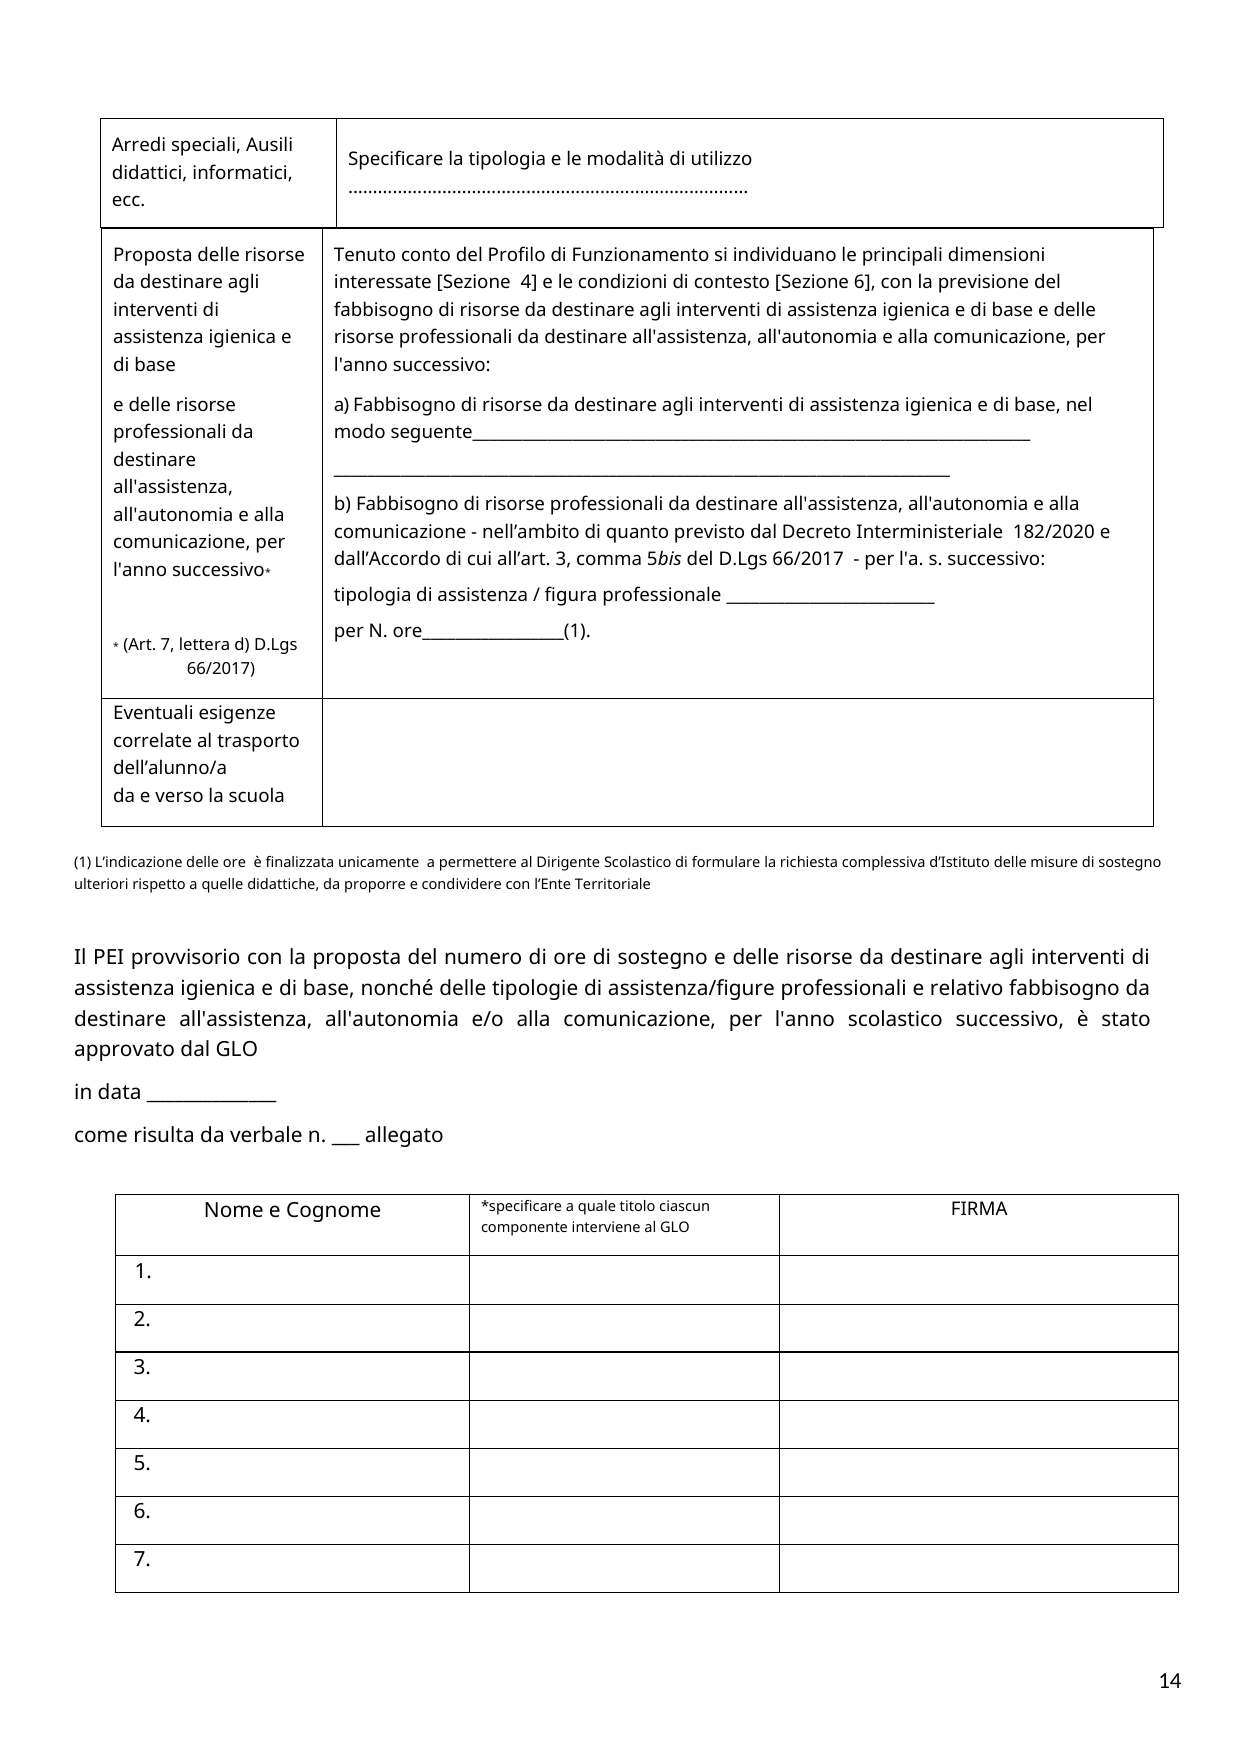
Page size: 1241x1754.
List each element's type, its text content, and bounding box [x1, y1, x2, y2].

table_cell [780, 1256, 1178, 1303]
text (1) L’indicazione delle ore è finalizzata unicamente a permettere al Dirigente Scolastico di formulare la richiesta complessiva d’Istituto delle misure di sostegno ulteriori rispetto a quelle didattiche, da proporre e condividere con l’Ente Territoriale [74, 852, 1181, 893]
table_cell [780, 1449, 1178, 1496]
text in data ______________ [74, 1077, 1181, 1106]
table_cell [116, 1401, 469, 1447]
table_cell [780, 1401, 1178, 1447]
table_cell [470, 1256, 779, 1303]
table_cell [116, 1545, 469, 1592]
text come risulta da verbale n. ___ allegato [74, 1121, 1181, 1149]
table_header Arredi speciali, Ausili didattici, informatici, ecc. [101, 119, 336, 227]
table_header Nome e Cognome [116, 1195, 469, 1255]
table_header Proposta delle risorse da destinare agli interventi di assistenza igienica e di base e delle risorse professionali da destinare all'assistenza, all'autonomia e alla comunicazione, per l'anno successivo* * (Art. 7, lettera d) D.Lgs 66/2017) [102, 229, 322, 698]
table_cell [116, 1305, 469, 1351]
table_cell [116, 1256, 469, 1303]
table_cell [780, 1545, 1178, 1592]
text Il PEI provvisorio con la proposta del numero di ore di sostegno e delle risorse da destinare agli interventi di assistenza igienica e di base, nonché delle tipologie di assistenza/figure professionali e relativo fabbisogno da destinare all'assistenza, all'autonomia e/o alla comunicazione, per l'anno scolastico successivo, è stato approvato dal GLO [74, 942, 1152, 1063]
table_cell [323, 699, 1153, 826]
table_cell [470, 1305, 779, 1351]
table_cell [116, 1497, 469, 1543]
table_header Tenuto conto del Profilo di Funzionamento si individuano le principali dimensioni interessate [Sezione 4] e le condizioni di contesto [Sezione 6], con la previsione del fabbisogno di risorse da destinare agli interventi di assistenza igienica e di base e delle risorse professionali da destinare all'assistenza, all'autonomia e alla comunicazione, per l'anno successivo: a) Fabbisogno di risorse da destinare agli interventi di assistenza igienica e di base, nel modo seguente___________________________________________________________________ __________________________________________________________________________ b) Fabbisogno di risorse professionali da destinare all'assistenza, all'autonomia e alla comunicazione - nell’ambito di quanto previsto dal Decreto Interministeriale 182/2020 e dall’Accordo di cui all’art. 3, comma 5bis del D.Lgs 66/2017 - per l'a. s. successivo: tipologia di assistenza / figura professionale _________________________ per N. ore_________________(1). [323, 229, 1153, 698]
table_cell [780, 1305, 1178, 1351]
table_cell Eventuali esigenze correlate al trasporto dell’alunno/a da e verso la scuola [102, 699, 322, 826]
table_cell [470, 1497, 779, 1543]
table_header FIRMA [780, 1195, 1178, 1255]
table_cell [470, 1545, 779, 1592]
table_header *specificare a quale titolo ciascun componente interviene al GLO [470, 1195, 779, 1255]
table_cell [470, 1401, 779, 1447]
table_cell [116, 1353, 469, 1399]
table_cell [470, 1449, 779, 1496]
table_header Specificare la tipologia e le modalità di utilizzo ……………………………………………………………………… [337, 119, 1163, 227]
table_cell [780, 1497, 1178, 1543]
table_cell [470, 1353, 779, 1399]
table_cell [116, 1449, 469, 1496]
table_cell [780, 1353, 1178, 1399]
